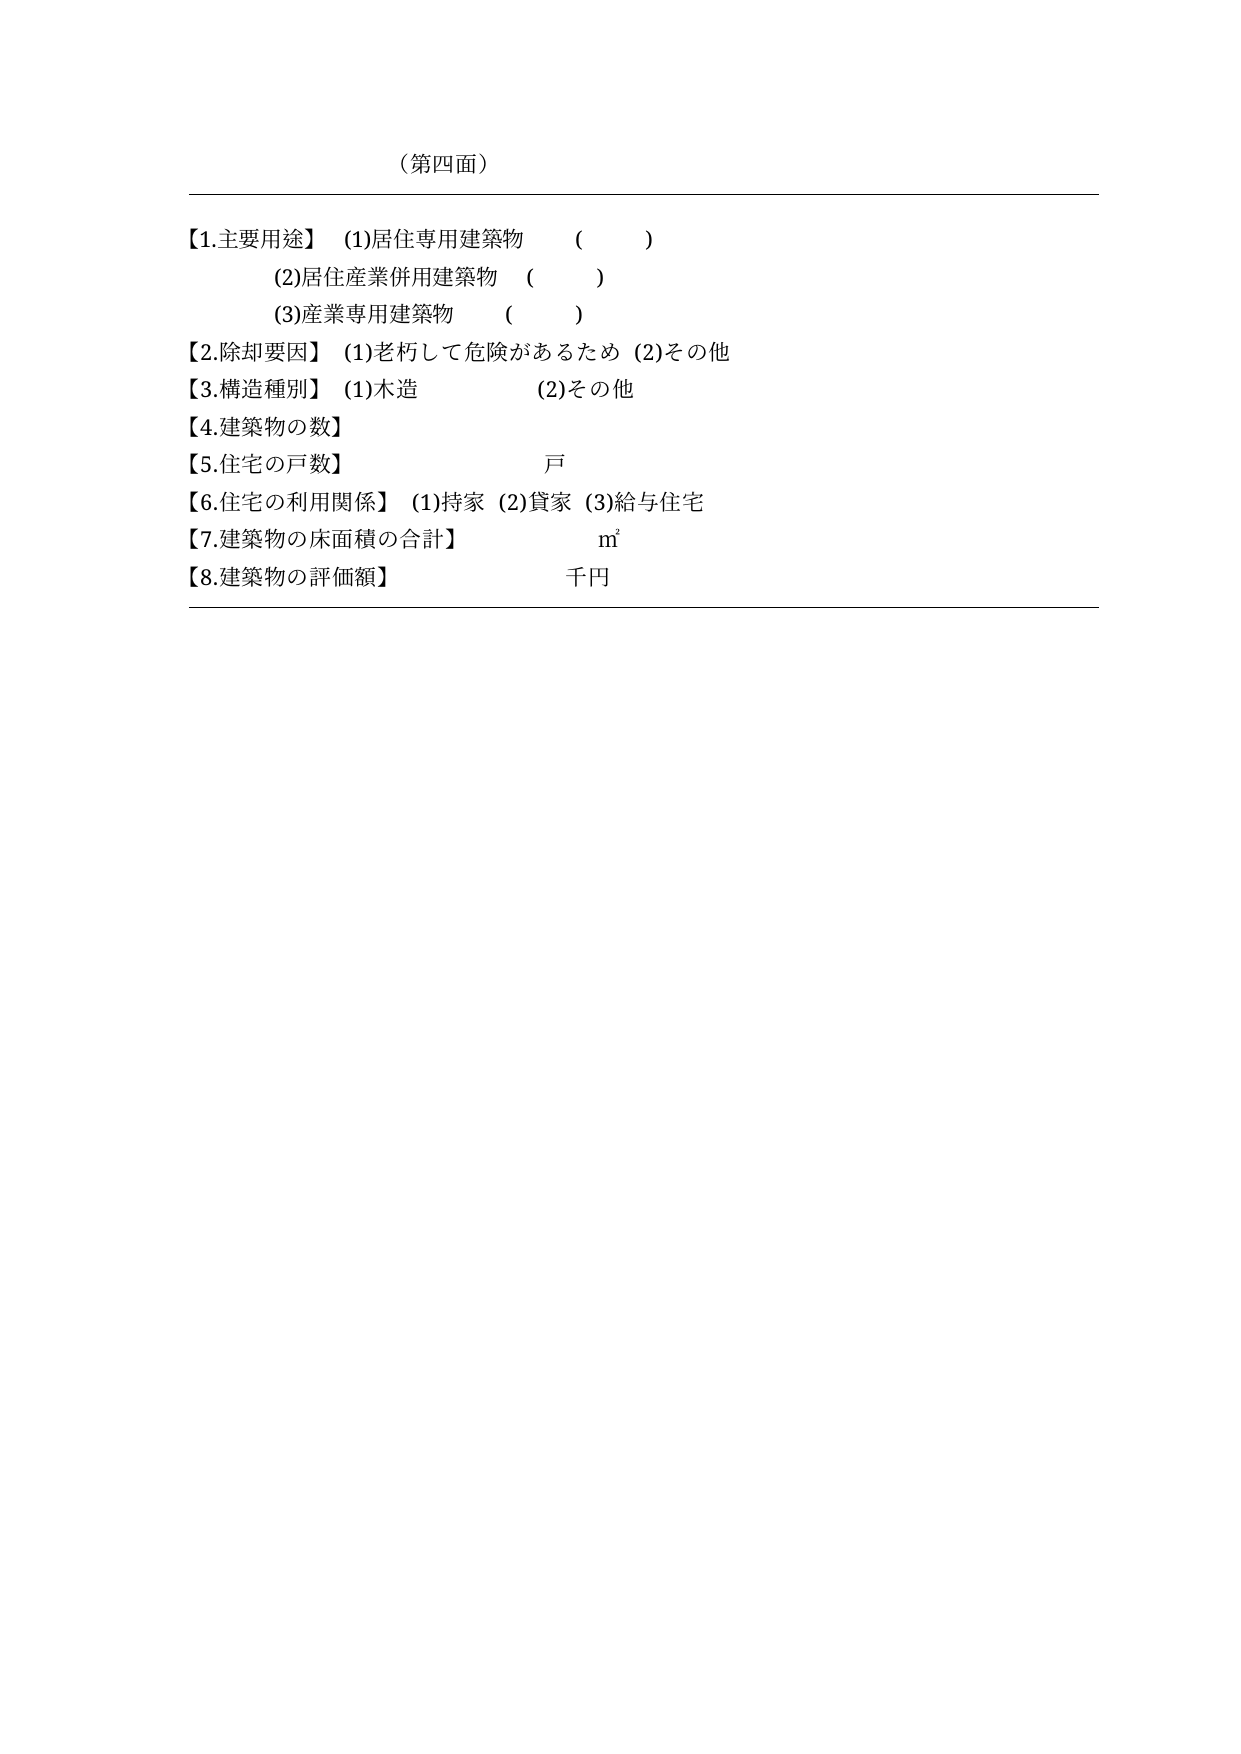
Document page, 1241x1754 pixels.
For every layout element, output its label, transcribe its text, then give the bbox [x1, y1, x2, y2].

text 【8.建築物の評価額】 千円 [177, 557, 1063, 595]
text 【4.建築物の数】 [177, 407, 1063, 445]
text (2)居住産業併用建築物 ( ) [177, 257, 1063, 295]
text 【1.主要用途】 (1)居住専用建築物 ( ) [177, 220, 1063, 257]
text 【3.構造種別】 (1)木造 (2)その他 [177, 370, 1063, 407]
text (3)産業専用建築物 ( ) [177, 295, 1063, 332]
text 【7.建築物の床面積の合計】 ㎡ [177, 520, 1063, 557]
text 【5.住宅の戸数】 戸 [177, 445, 1063, 482]
text 【6.住宅の利用関係】 (1)持家 (2)貸家 (3)給与住宅 [177, 482, 1063, 520]
text （第四面） [177, 145, 1063, 182]
text 【2.除却要因】 (1)老朽して危険があるため (2)その他 [177, 332, 1063, 370]
